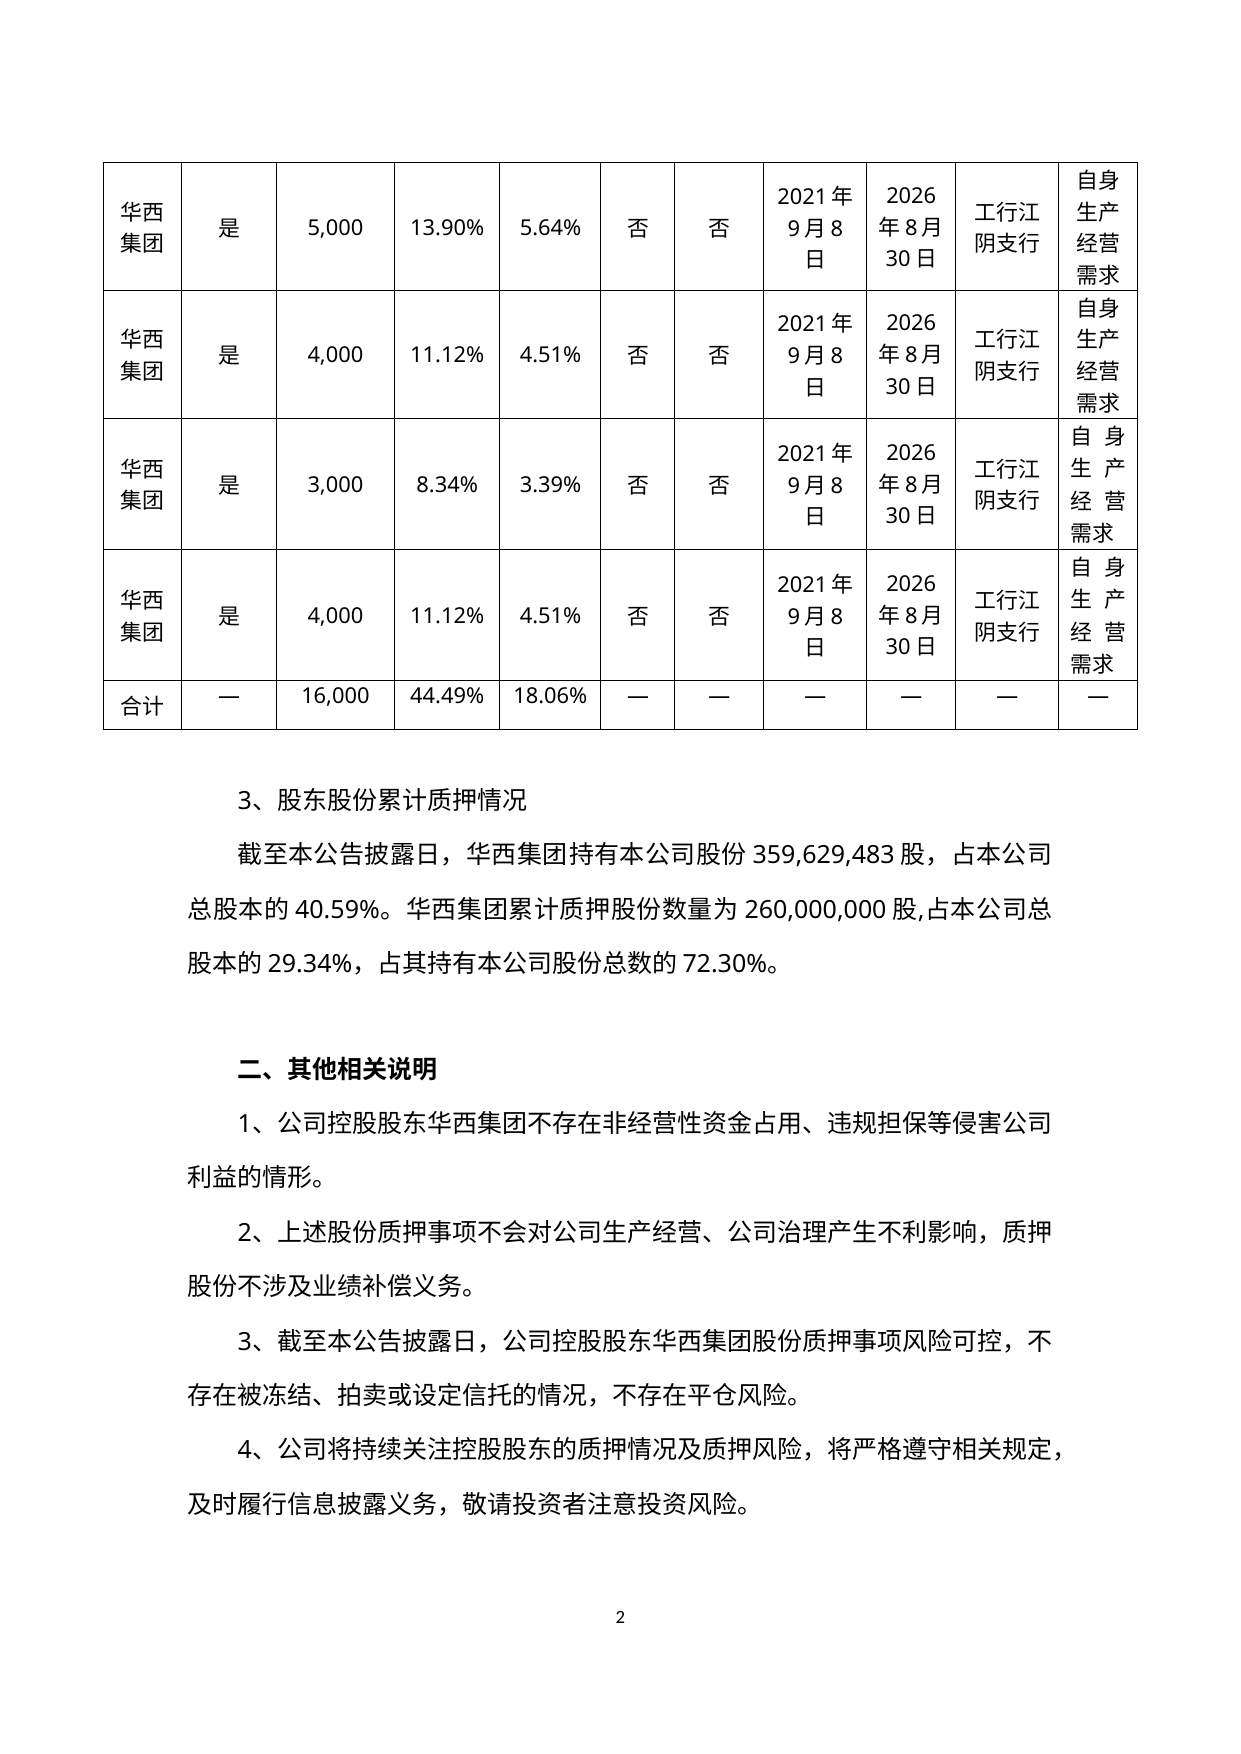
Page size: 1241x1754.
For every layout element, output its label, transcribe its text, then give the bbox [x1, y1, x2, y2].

table_cell — [601, 681, 674, 728]
text 1、公司控股股东华西集团不存在非经营性资金占用、违规担保等侵害公司利益的情形。 [187, 1103, 1053, 1194]
table_cell 2021年9月8日 [764, 550, 866, 679]
table_cell 2021年9月8日 [764, 291, 866, 417]
table_cell 工行江阴支行 [956, 291, 1058, 417]
table_cell 2021年9月8日 [764, 163, 866, 290]
text 二、其他相关说明 [187, 1049, 1053, 1085]
table_cell 18.06% [500, 681, 600, 728]
table_cell 3.39% [500, 419, 600, 548]
table_cell 华西集团 [104, 550, 181, 679]
table_cell 16,000 [277, 681, 394, 728]
table_cell 44.49% [395, 681, 499, 728]
table_cell 是 [182, 550, 276, 679]
table_cell — [182, 681, 276, 728]
table_cell 3,000 [277, 419, 394, 548]
table_cell 否 [675, 291, 763, 417]
table_cell 8.34% [395, 419, 499, 548]
table_cell 是 [182, 291, 276, 417]
table_cell 2021年9月8日 [764, 419, 866, 548]
table_cell 4.51% [500, 550, 600, 679]
table_cell 自身生产经营需求 [1059, 291, 1137, 417]
table_cell 工行江阴支行 [956, 419, 1058, 548]
table_cell 自身生产经营需求 [1059, 550, 1137, 679]
text 截至本公告披露日，华西集团持有本公司股份359,629,483股，占本公司总股本的40.59%。华西集团累计质押股份数量为260,000,000股,占本公司总股本的29.34%，占其持有本公司股份总数的72.30%。 [187, 835, 1053, 980]
table_cell 13.90% [395, 163, 499, 290]
table_cell 2026年8月30日 [867, 419, 955, 548]
table_cell 否 [601, 163, 674, 290]
table_cell 是 [182, 419, 276, 548]
table_cell 工行江阴支行 [956, 163, 1058, 290]
table_cell 5,000 [277, 163, 394, 290]
table_cell — [867, 681, 955, 728]
table_cell 11.12% [395, 291, 499, 417]
table_cell 11.12% [395, 550, 499, 679]
table_cell 否 [601, 419, 674, 548]
table_cell 2026年8月30日 [867, 291, 955, 417]
table_cell 华西集团 [104, 163, 181, 290]
table_cell 4,000 [277, 291, 394, 417]
table_cell 4,000 [277, 550, 394, 679]
table_cell 否 [675, 550, 763, 679]
text 3、股东股份累计质押情况 [187, 781, 1053, 817]
table_cell 否 [675, 163, 763, 290]
text 2、上述股份质押事项不会对公司生产经营、公司治理产生不利影响，质押股份不涉及业绩补偿义务。 [187, 1212, 1053, 1303]
table_cell 5.64% [500, 163, 600, 290]
table_cell — [764, 681, 866, 728]
text 3、截至本公告披露日，公司控股股东华西集团股份质押事项风险可控，不存在被冻结、拍卖或设定信托的情况，不存在平仓风险。 [187, 1321, 1053, 1412]
table_cell 2026年8月30日 [867, 550, 955, 679]
table_cell 4.51% [500, 291, 600, 417]
table_cell — [1059, 681, 1137, 728]
table_cell 否 [601, 291, 674, 417]
table_cell 合计 [104, 681, 181, 728]
table_cell 自身生产经营需求 [1059, 419, 1137, 548]
table_cell 是 [182, 163, 276, 290]
table_cell 华西集团 [104, 419, 181, 548]
table_cell — [675, 681, 763, 728]
table_cell 自身生产经营需求 [1059, 163, 1137, 290]
table_cell 工行江阴支行 [956, 550, 1058, 679]
table_cell 否 [675, 419, 763, 548]
text 4、公司将持续关注控股股东的质押情况及质押风险，将严格遵守相关规定，及时履行信息披露义务，敬请投资者注意投资风险。 [187, 1430, 1053, 1520]
table_cell 华西集团 [104, 291, 181, 417]
table_cell 否 [601, 550, 674, 679]
table_cell 2026年8月30日 [867, 163, 955, 290]
table_cell — [956, 681, 1058, 728]
